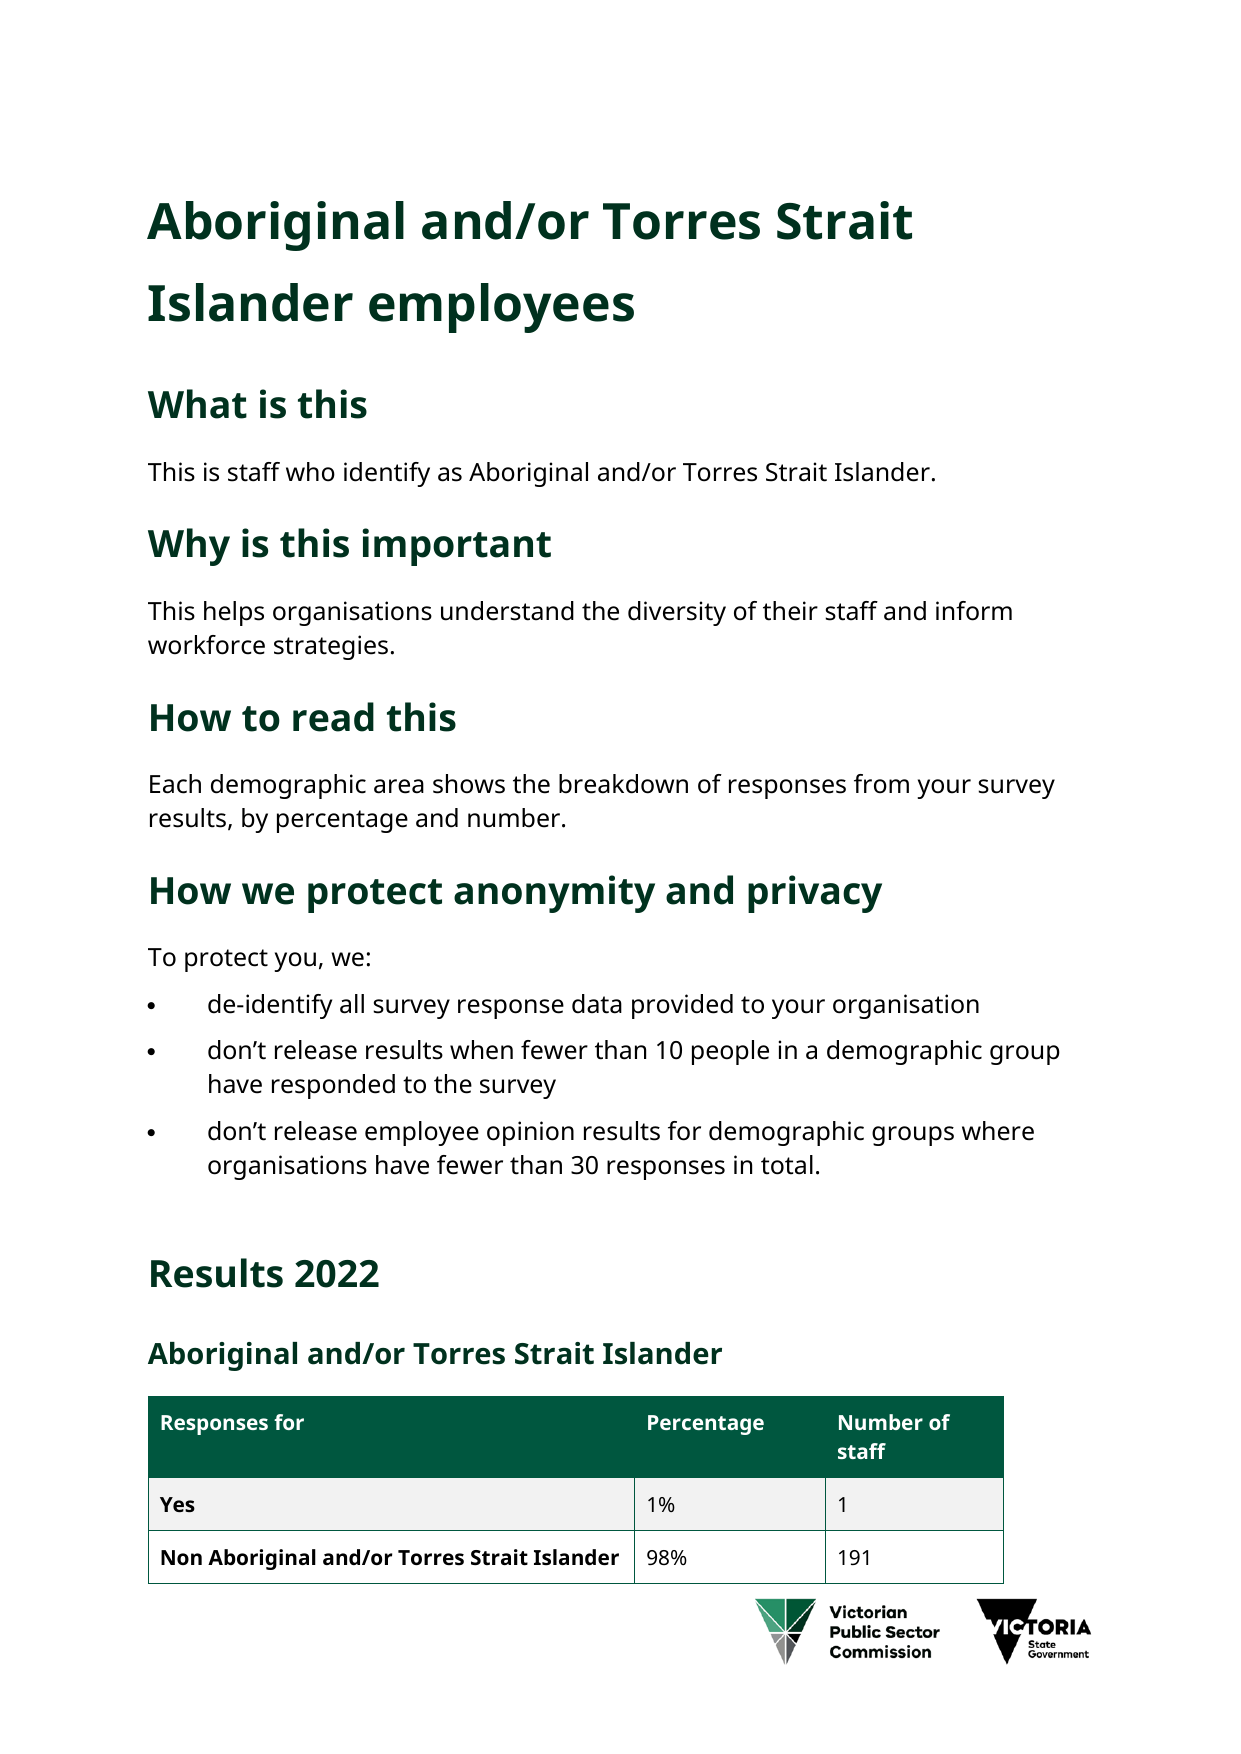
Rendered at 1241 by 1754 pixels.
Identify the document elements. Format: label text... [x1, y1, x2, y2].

subtitle How to read this [148, 691, 1092, 742]
subtitle Aboriginal and/or Torres Strait Islander employees [148, 186, 1092, 336]
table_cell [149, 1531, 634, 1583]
subtitle Aboriginal and/or Torres Strait Islander [148, 1333, 1092, 1373]
text Each demographic area shows the breakdown of responses from your survey results, by percentage and number. [148, 767, 1092, 835]
list don’t release results when fewer than 10 people in a demographic group have responded to the survey [148, 1033, 1092, 1101]
subtitle Why is this important [148, 518, 1092, 569]
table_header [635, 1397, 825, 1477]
text This is staff who identify as Aboriginal and/or Torres Strait Islander. [148, 454, 1092, 488]
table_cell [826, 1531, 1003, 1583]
text To protect you, we: [148, 940, 1092, 974]
text This helps organisations understand the diversity of their staff and inform workforce strategies. [148, 593, 1092, 662]
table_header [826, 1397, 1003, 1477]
subtitle Results 2022 [148, 1247, 1092, 1298]
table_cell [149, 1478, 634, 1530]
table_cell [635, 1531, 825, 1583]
subtitle What is this [148, 379, 1092, 430]
picture [754, 1598, 1093, 1666]
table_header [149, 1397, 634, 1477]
subtitle How we protect anonymity and privacy [148, 864, 1092, 915]
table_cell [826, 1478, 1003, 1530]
list de-identify all survey response data provided to your organisation [148, 986, 1092, 1020]
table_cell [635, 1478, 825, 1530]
list don’t release employee opinion results for demographic groups where organisations have fewer than 30 responses in total. [148, 1113, 1092, 1181]
